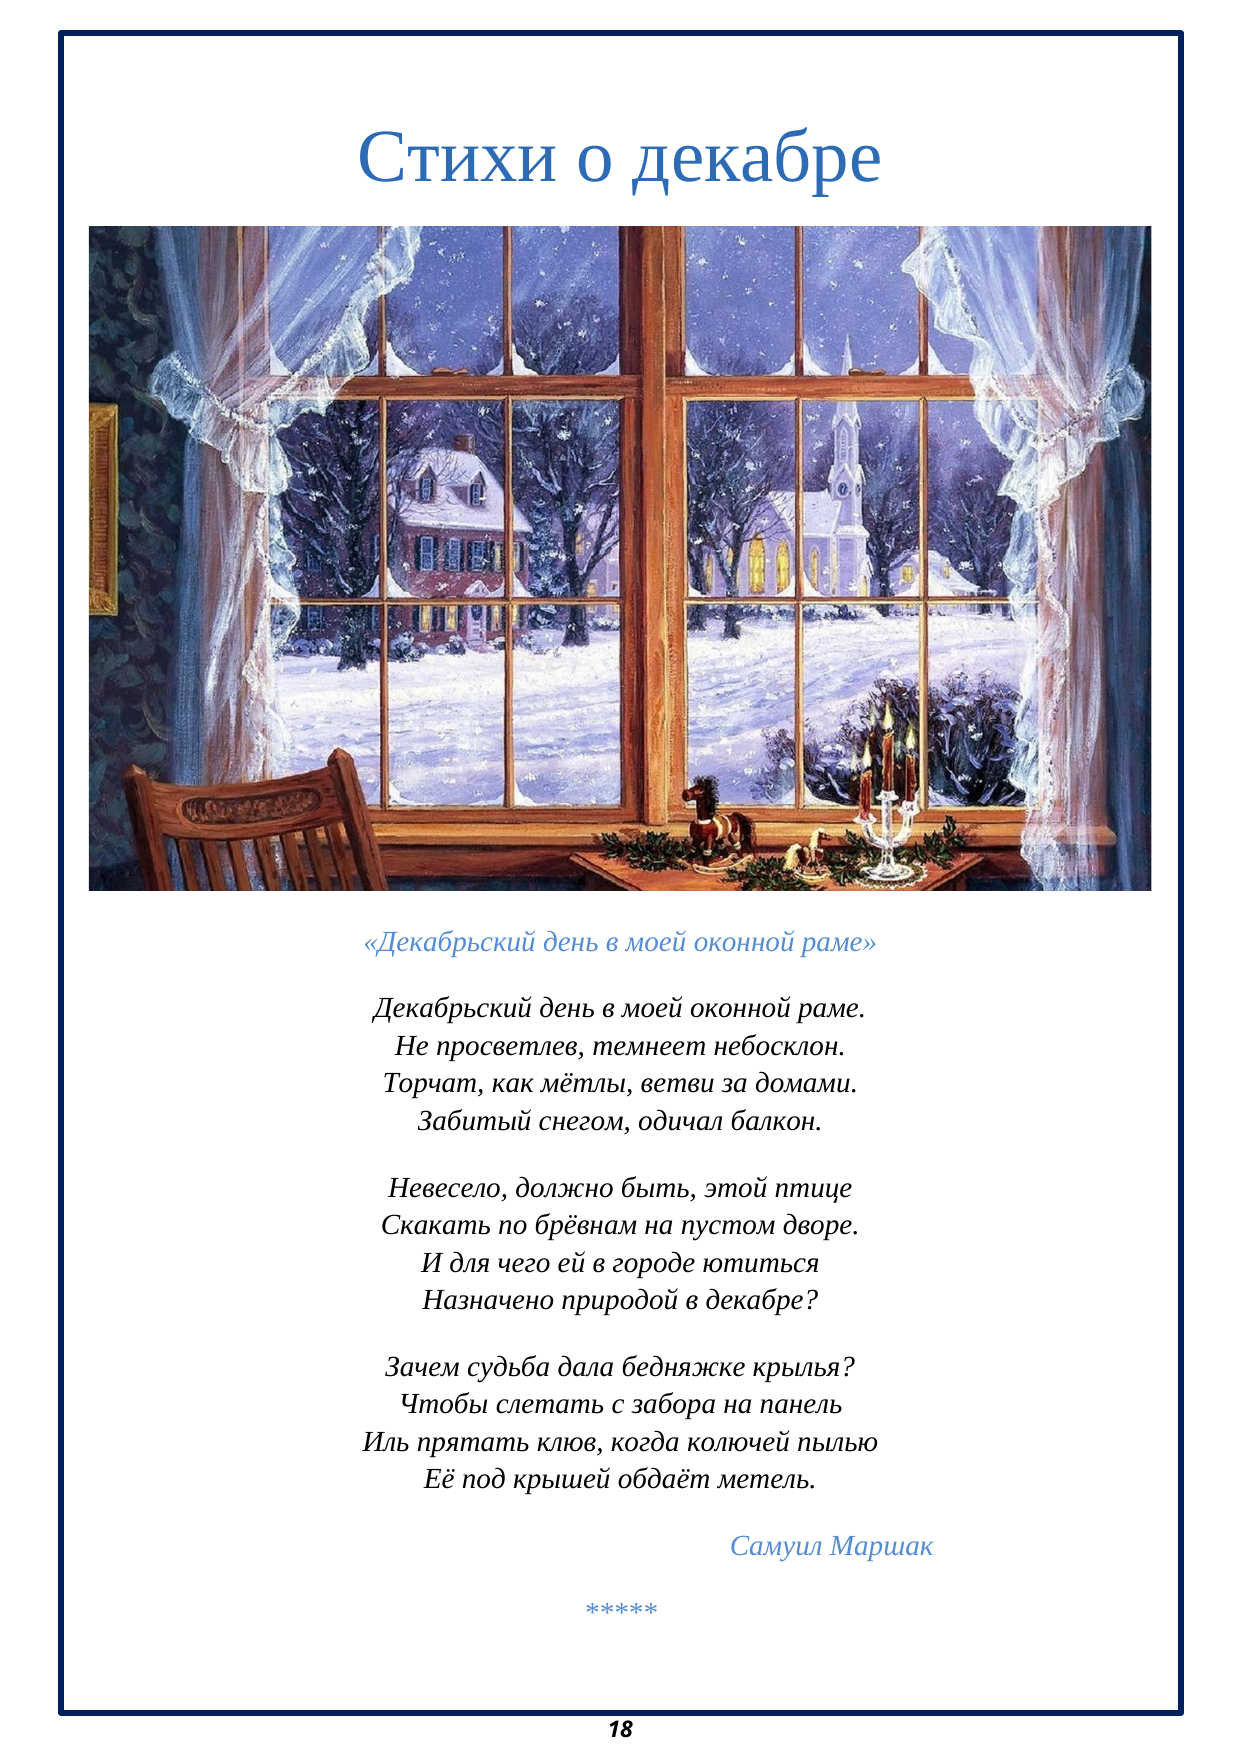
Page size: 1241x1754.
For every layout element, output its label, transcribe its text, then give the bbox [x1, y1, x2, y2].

text Декабрьский день в моей оконной раме. Не просветлев, темнеет небосклон. Торчат, как мётлы, ветви за домами. Забитый снегом, одичал балкон. [89, 987, 1152, 1137]
text Зачем судьба дала бедняжке крылья? Чтобы слетать с забора на панель Иль прятать клюв, когда колючей пылью Её под крышей обдаёт метель. [89, 1345, 1152, 1495]
picture [88, 226, 1152, 891]
text Самуил Маршак [89, 1524, 1152, 1562]
text «Декабрьский день в моей оконной раме» [89, 920, 1152, 957]
text ***** [89, 1591, 1152, 1628]
text Стихи о декабре [89, 111, 1152, 197]
text Невесело, должно быть, этой птице Скакать по брёвнам на пустом дворе. И для чего ей в городе ютиться Назначено природой в декабре? [89, 1166, 1152, 1316]
